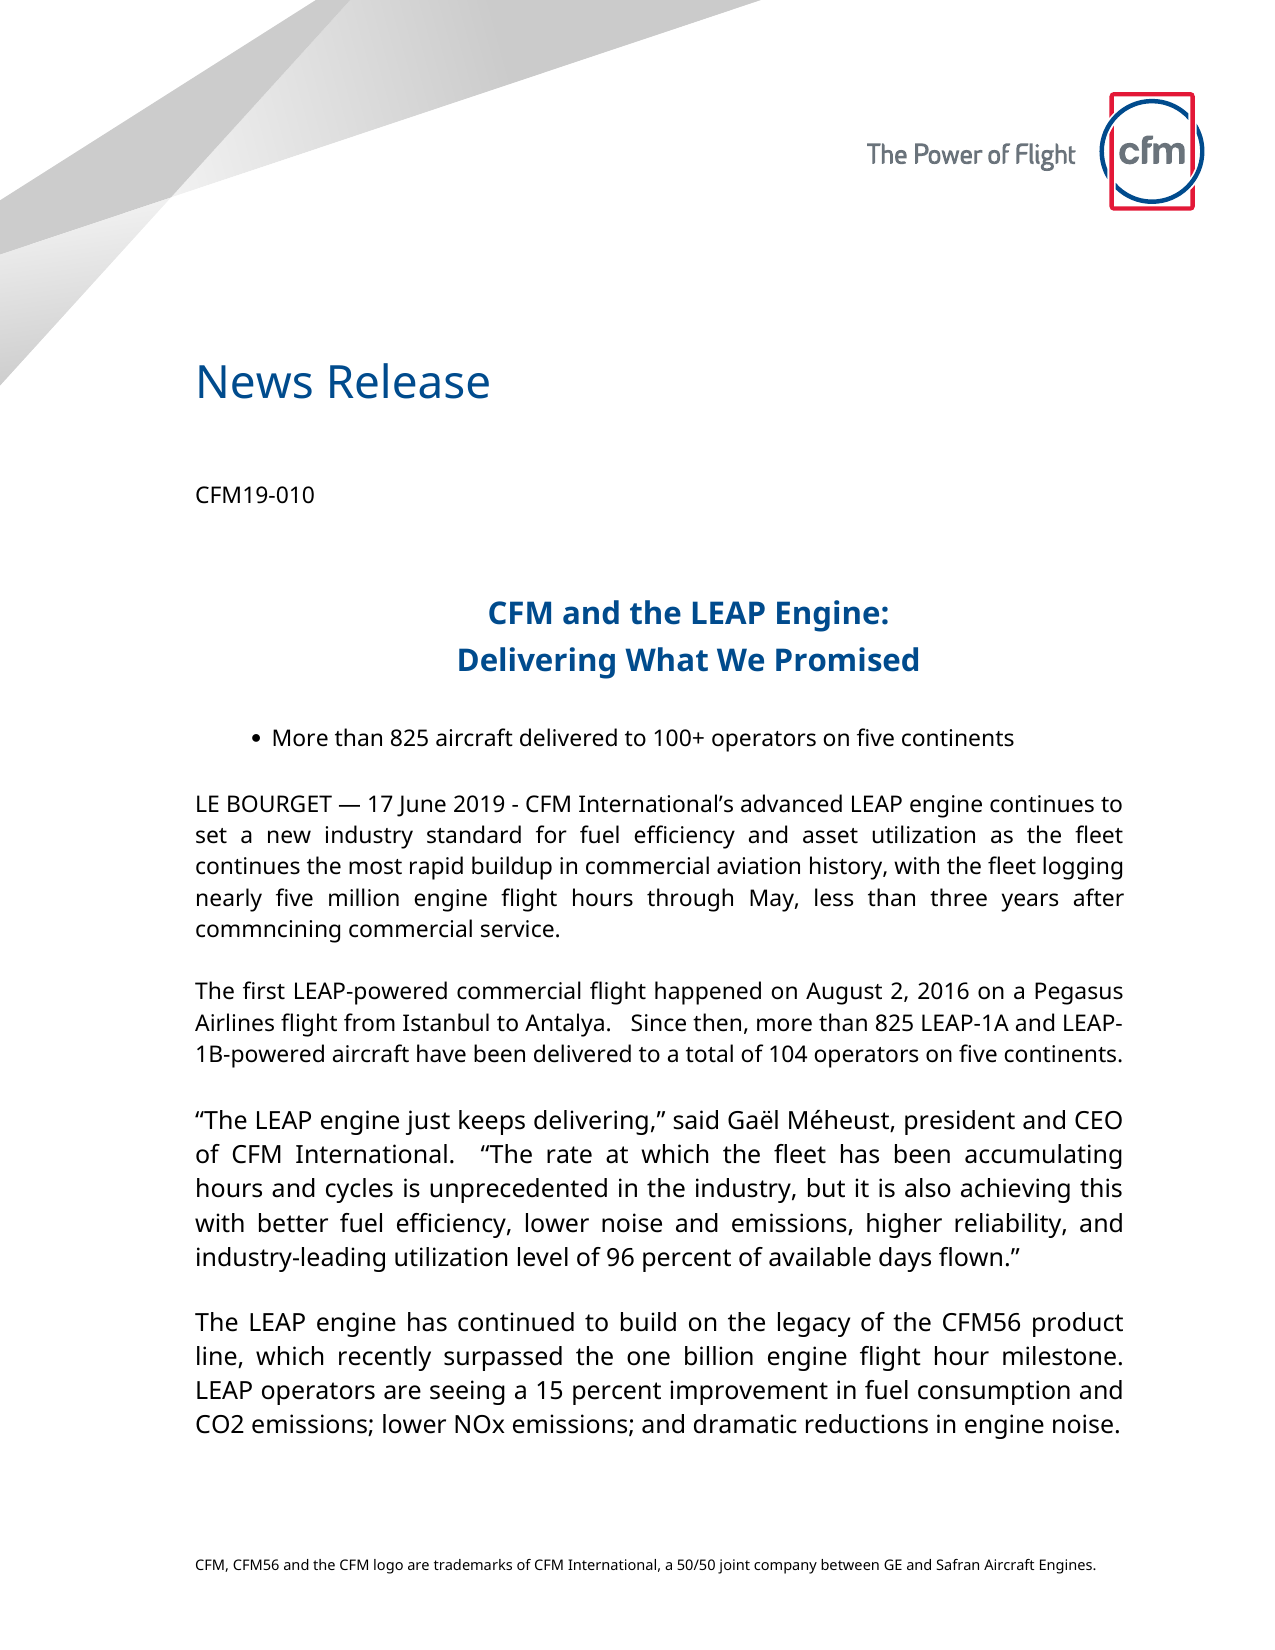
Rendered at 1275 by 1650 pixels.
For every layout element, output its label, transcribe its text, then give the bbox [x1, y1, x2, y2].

text LE BOURGET — 17 June 2019 - CFM International’s advanced LEAP engine continues to set a new industry standard for fuel efficiency and asset utilization as the fleet continues the most rapid buildup in commercial aviation history, with the fleet logging nearly five million engine flight hours through May, less than three years after commncining commercial service. [195, 788, 1125, 944]
text The LEAP engine has continued to build on the legacy of the CFM56 product line, which recently surpassed the one billion engine flight hour milestone. LEAP operators are seeing a 15 percent improvement in fuel consumption and CO2 emissions; lower NOx emissions; and dramatic reductions in engine noise. [195, 1304, 1125, 1441]
text “The LEAP engine just keeps delivering,” said Gaël Méheust, president and CEO of CFM International. “The rate at which the fleet has been accumulating hours and cycles is unprecedented in the industry, but it is also achieving this with better fuel efficiency, lower noise and emissions, higher reliability, and industry-leading utilization level of 96 percent of available days flown.” [195, 1103, 1125, 1273]
text CFM19-010 [195, 479, 1125, 510]
text Delivering What We Promised [252, 638, 1125, 681]
list More than 825 aircraft delivered to 100+ operators on five continents [252, 722, 1125, 753]
text The first LEAP-powered commercial flight happened on August 2, 2016 on a Pegasus Airlines flight from Istanbul to Antalya. Since then, more than 825 LEAP-1A and LEAP-1B-powered aircraft have been delivered to a total of 104 operators on five continents. [195, 975, 1125, 1069]
text CFM and the LEAP Engine: [252, 591, 1125, 634]
text News Release [195, 350, 1125, 412]
